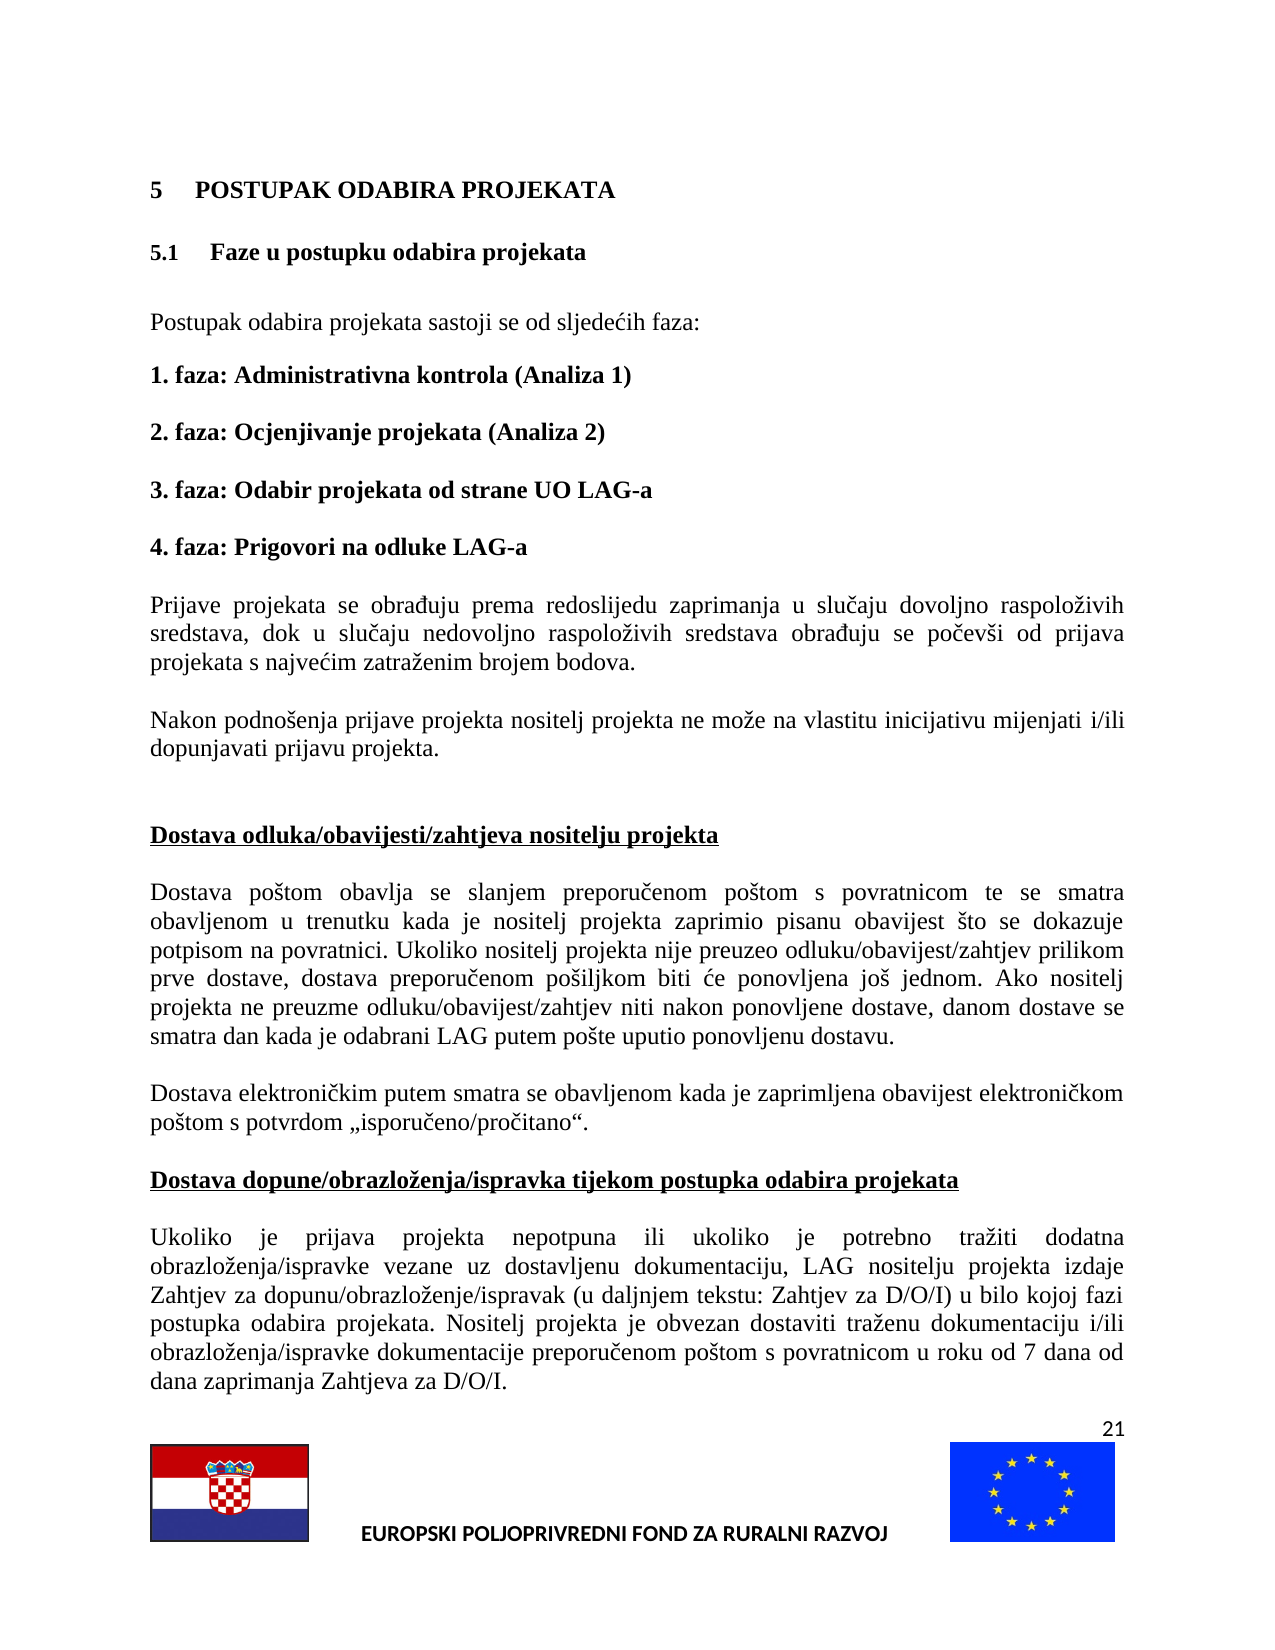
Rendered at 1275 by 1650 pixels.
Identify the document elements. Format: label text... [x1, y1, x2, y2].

text Dostava odluka/obavijesti/zahtjeva nositelju projekta [150, 820, 1125, 848]
text Prijave projekata se obrađuju prema redoslijedu zaprimanja u slučaju dovoljno raspoloživih sredstava, dok u slučaju nedovoljno raspoloživih sredstava obrađuju se počevši od prijava projekata s najvećim zatraženim brojem bodova. [150, 590, 1125, 676]
text Ukoliko je prijava projekta nepotpuna ili ukoliko je potrebno tražiti dodatna obrazloženja/ispravke vezane uz dostavljenu dokumentaciju, LAG nositelju projekta izdaje Zahtjev za dopunu/obrazloženje/ispravak (u daljnjem tekstu: Zahtjev za D/O/I) u bilo kojoj fazi postupka odabira projekata. Nositelj projekta je obvezan dostaviti traženu dokumentaciju i/ili obrazloženja/ispravke dokumentacije preporučenom poštom s povratnicom u roku od 7 dana od dana zaprimanja Zahtjeva za D/O/I. [150, 1222, 1125, 1395]
text Nakon podnošenja prijave projekta nositelj projekta ne može na vlastitu inicijativu mijenjati i/ili dopunjavati prijavu projekta. [150, 705, 1125, 762]
list 1. faza: Administrativna kontrola (Analiza 1) [150, 360, 1125, 389]
list 2. faza: Ocjenjivanje projekata (Analiza 2) [150, 417, 1125, 446]
text Postupak odabira projekata sastoji se od sljedećih faza: [150, 307, 1124, 335]
subtitle POSTUPAK ODABIRA PROJEKATA [150, 175, 1125, 204]
text Dostava poštom obavlja se slanjem preporučenom poštom s povratnicom te se smatra obavljenom u trenutku kada je nositelj projekta zaprimio pisanu obavijest što se dokazuje potpisom na povratnici. Ukoliko nositelj projekta nije preuzeo odluku/obavijest/zahtjev prilikom prve dostave, dostava preporučenom pošiljkom biti će ponovljena još jednom. Ako nositelj projekta ne preuzme odluku/obavijest/zahtjev niti nakon ponovljene dostave, danom dostave se smatra dan kada je odabrani LAG putem pošte uputio ponovljenu dostavu. [150, 877, 1125, 1050]
text Dostava dopune/obrazloženja/ispravka tijekom postupka odabira projekata [150, 1165, 1125, 1193]
picture [950, 1442, 1115, 1542]
text Dostava elektroničkim putem smatra se obavljenom kada je zaprimljena obavijest elektroničkom poštom s potvrdom „isporučeno/pročitano“. [150, 1078, 1125, 1136]
picture [150, 1444, 309, 1542]
list 3. faza: Odabir projekata od strane UO LAG-a [150, 475, 1125, 503]
list 4. faza: Prigovori na odluke LAG-a [150, 532, 1125, 561]
subtitle Faze u postupku odabira projekata [150, 237, 1125, 265]
